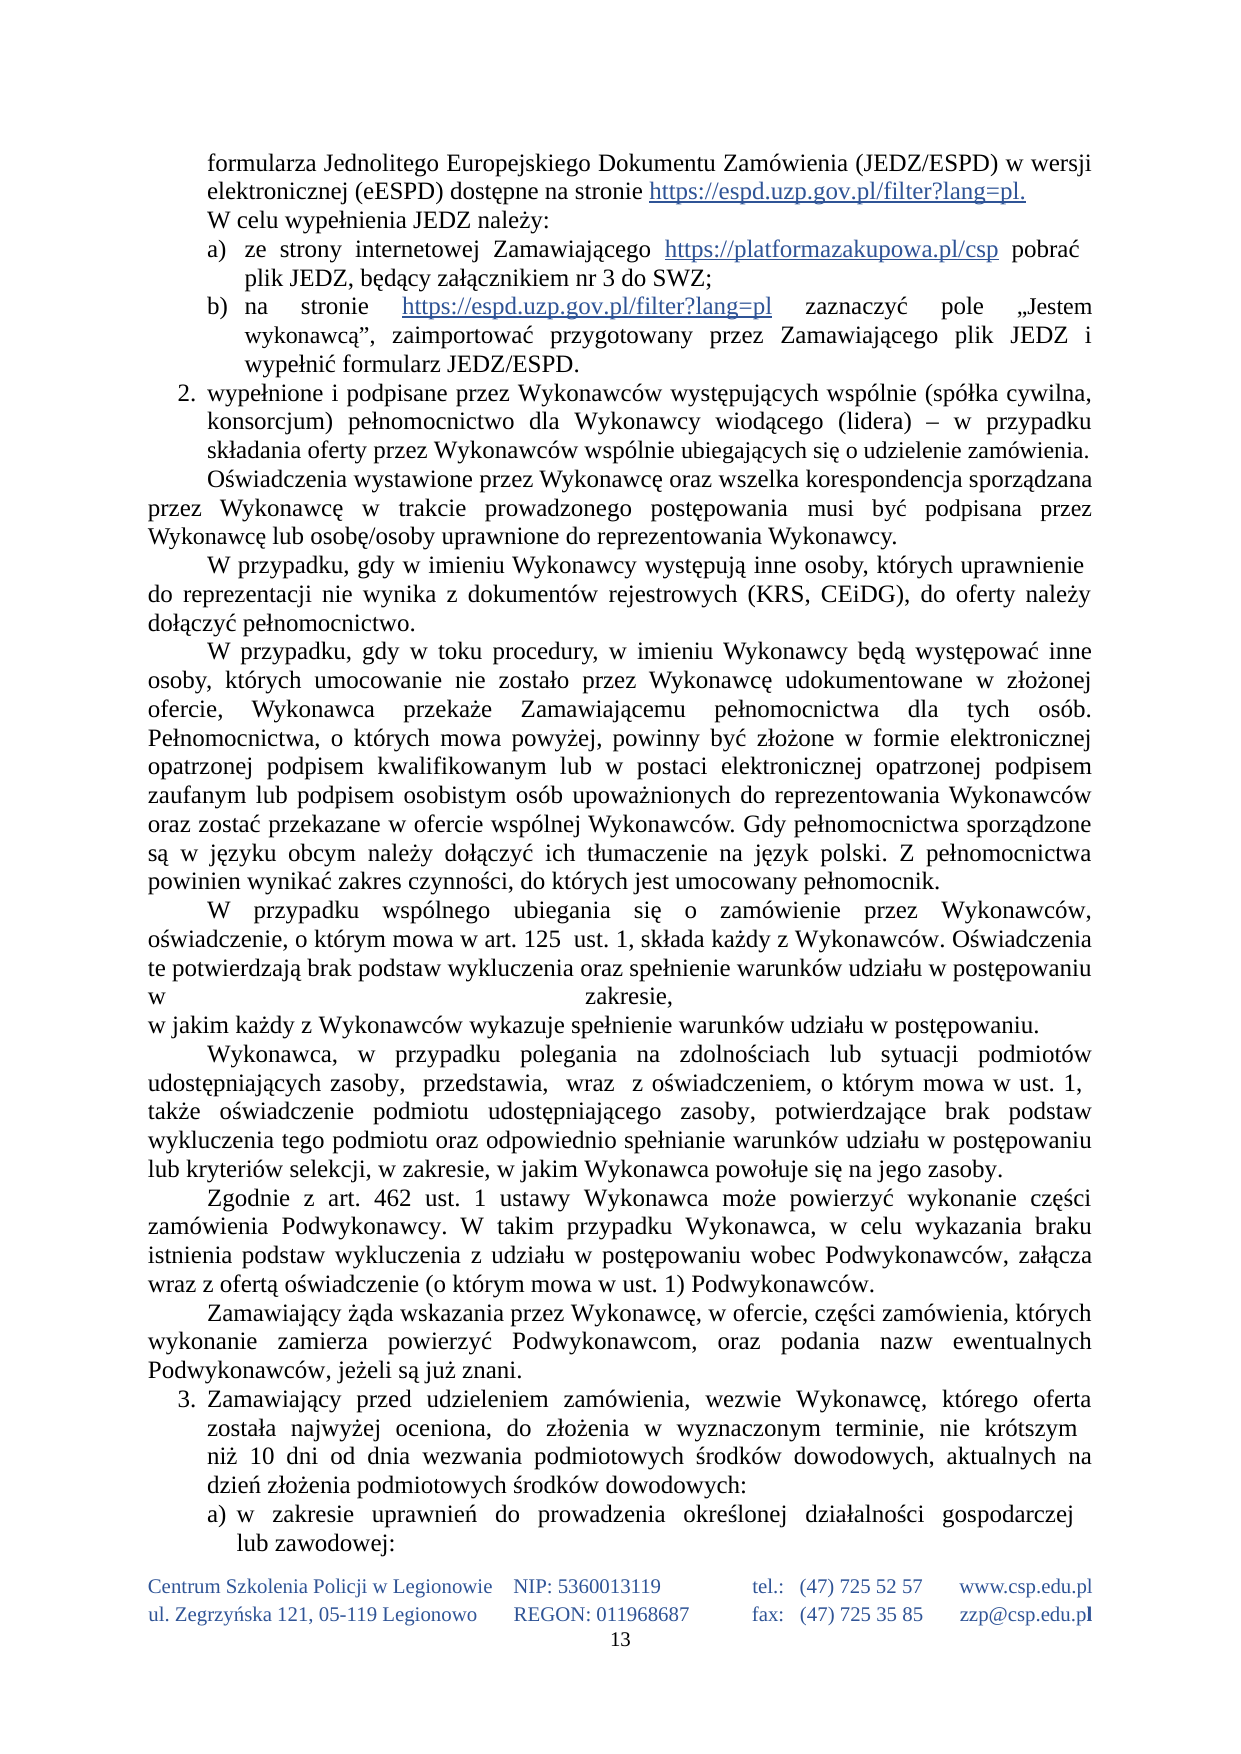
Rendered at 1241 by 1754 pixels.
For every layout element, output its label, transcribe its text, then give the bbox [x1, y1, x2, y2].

text Zamawiający żąda wskazania przez Wykonawcę, w ofercie, części zamówienia, których wykonanie zamierza powierzyć Podwykonawcom, oraz podania nazw ewentualnych Podwykonawców, jeżeli są już znani. [148, 1298, 1092, 1384]
text W przypadku wspólnego ubiegania się o zamówienie przez Wykonawców, oświadczenie, o którym mowa w art. 125 ust. 1, składa każdy z Wykonawców. Oświadczenia te potwierdzają brak podstaw wykluczenia oraz spełnienie warunków udziału w postępowaniu w zakresie, w jakim każdy z Wykonawców wykazuje spełnienie warunków udziału w postępowaniu. [148, 895, 1092, 1039]
text W przypadku, gdy w imieniu Wykonawcy występują inne osoby, których uprawnienie do reprezentacji nie wynika z dokumentów rejestrowych (KRS, CEiDG), do oferty należy dołączyć pełnomocnictwo. [148, 550, 1092, 636]
text Oświadczenia wystawione przez Wykonawcę oraz wszelka korespondencja sporządzana przez Wykonawcę w trakcie prowadzonego postępowania musi być podpisana przez Wykonawcę lub osobę/osoby uprawnione do reprezentowania Wykonawcy. [148, 464, 1092, 550]
text 3. Zamawiający przed udzieleniem zamówienia, wezwie Wykonawcę, którego oferta została najwyżej oceniona, do złożenia w wyznaczonym terminie, nie krótszym niż 10 dni od dnia wezwania podmiotowych środków dowodowych, aktualnych na dzień złożenia podmiotowych środków dowodowych: [177, 1384, 1092, 1499]
text W celu wypełnienia JEDZ należy: [207, 205, 1092, 234]
text W przypadku, gdy w toku procedury, w imieniu Wykonawcy będą występować inne osoby, których umocowanie nie zostało przez Wykonawcę udokumentowane w złożonej ofercie, Wykonawca przekaże Zamawiającemu pełnomocnictwa dla tych osób. Pełnomocnictwa, o których mowa powyżej, powinny być złożone w formie elektronicznej opatrzonej podpisem kwalifikowanym lub w postaci elektronicznej opatrzonej podpisem zaufanym lub podpisem osobistym osób upoważnionych do reprezentowania Wykonawców oraz zostać przekazane w ofercie wspólnej Wykonawców. Gdy pełnomocnictwa sporządzone są w języku obcym należy dołączyć ich tłumaczenie na język polski. Z pełnomocnictwa powinien wynikać zakres czynności, do których jest umocowany pełnomocnik. [148, 636, 1092, 895]
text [207, 148, 1092, 205]
text Zgodnie z art. 462 ust. 1 ustawy Wykonawca może powierzyć wykonanie części zamówienia Podwykonawcy. W takim przypadku Wykonawca, w celu wykazania braku istnienia podstaw wykluczenia z udziału w postępowaniu wobec Podwykonawców, załącza wraz z ofertą oświadczenie (o którym mowa w ust. 1) Podwykonawców. [148, 1183, 1092, 1298]
text 2. wypełnione i podpisane przez Wykonawców występujących wspólnie (spółka cywilna, konsorcjum) pełnomocnictwo dla Wykonawcy wiodącego (lidera) – w przypadku składania oferty przez Wykonawców wspólnie ubiegających się o udzielenie zamówienia. [177, 378, 1092, 464]
list ze strony internetowej Zamawiającego https://platformazakupowa.pl/csp pobrać plik JEDZ, będący załącznikiem nr 3 do SWZ; [207, 234, 1092, 291]
list na stronie https://espd.uzp.gov.pl/filter?lang=pl zaznaczyć pole „Jestem wykonawcą”, zaimportować przygotowany przez Zamawiającego plik JEDZ i wypełnić formularz JEDZ/ESPD. [207, 291, 1092, 378]
text a) w zakresie uprawnień do prowadzenia określonej działalności gospodarczej lub zawodowej: [207, 1499, 1092, 1556]
text Wykonawca, w przypadku polegania na zdolnościach lub sytuacji podmiotów udostępniających zasoby, przedstawia, wraz z oświadczeniem, o którym mowa w ust. 1, także oświadczenie podmiotu udostępniającego zasoby, potwierdzające brak podstaw wykluczenia tego podmiotu oraz odpowiednio spełnianie warunków udziału w postępowaniu lub kryteriów selekcji, w zakresie, w jakim Wykonawca powołuje się na jego zasoby. [148, 1039, 1092, 1183]
